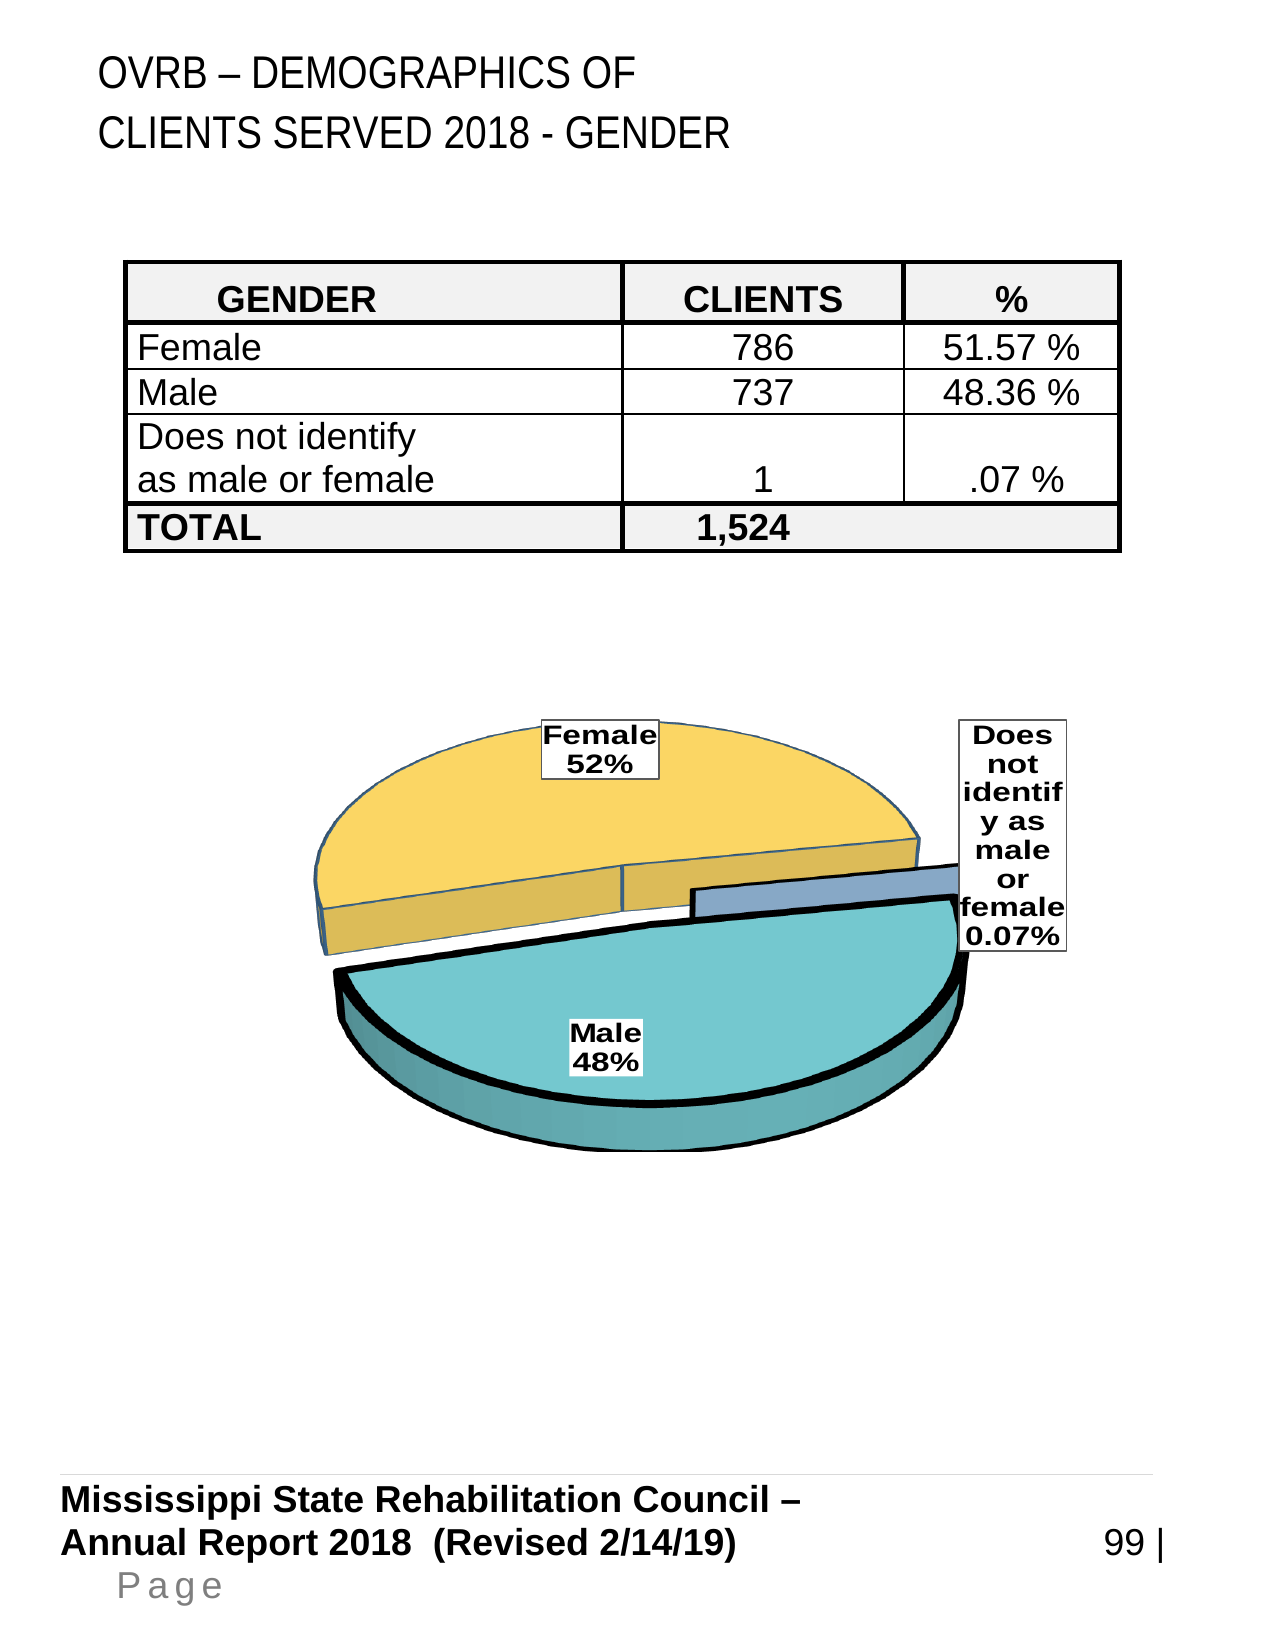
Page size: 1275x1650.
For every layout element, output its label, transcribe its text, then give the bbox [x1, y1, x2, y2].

table_cell Does not identify as male or female [128, 415, 621, 501]
text CLIENTS SERVED 2018 - GENDER [97, 106, 1144, 158]
table_header CLIENTS [625, 264, 901, 320]
table_cell Male [128, 370, 621, 413]
table_cell TOTAL [128, 506, 620, 548]
table_cell .07 % [905, 415, 1117, 501]
table_cell 51.57 % [905, 325, 1117, 368]
table_cell Female [128, 325, 621, 368]
table_header % [906, 264, 1117, 320]
table_cell 786 [624, 325, 903, 368]
text OVRB – DEMOGRAPHICS OF [97, 45, 1144, 98]
table_header GENDER [128, 264, 620, 320]
table_cell 737 [624, 370, 903, 413]
table_cell 48.36 % [905, 370, 1117, 413]
table_cell 1,524 [625, 506, 1117, 548]
table_cell 1 [624, 415, 903, 501]
